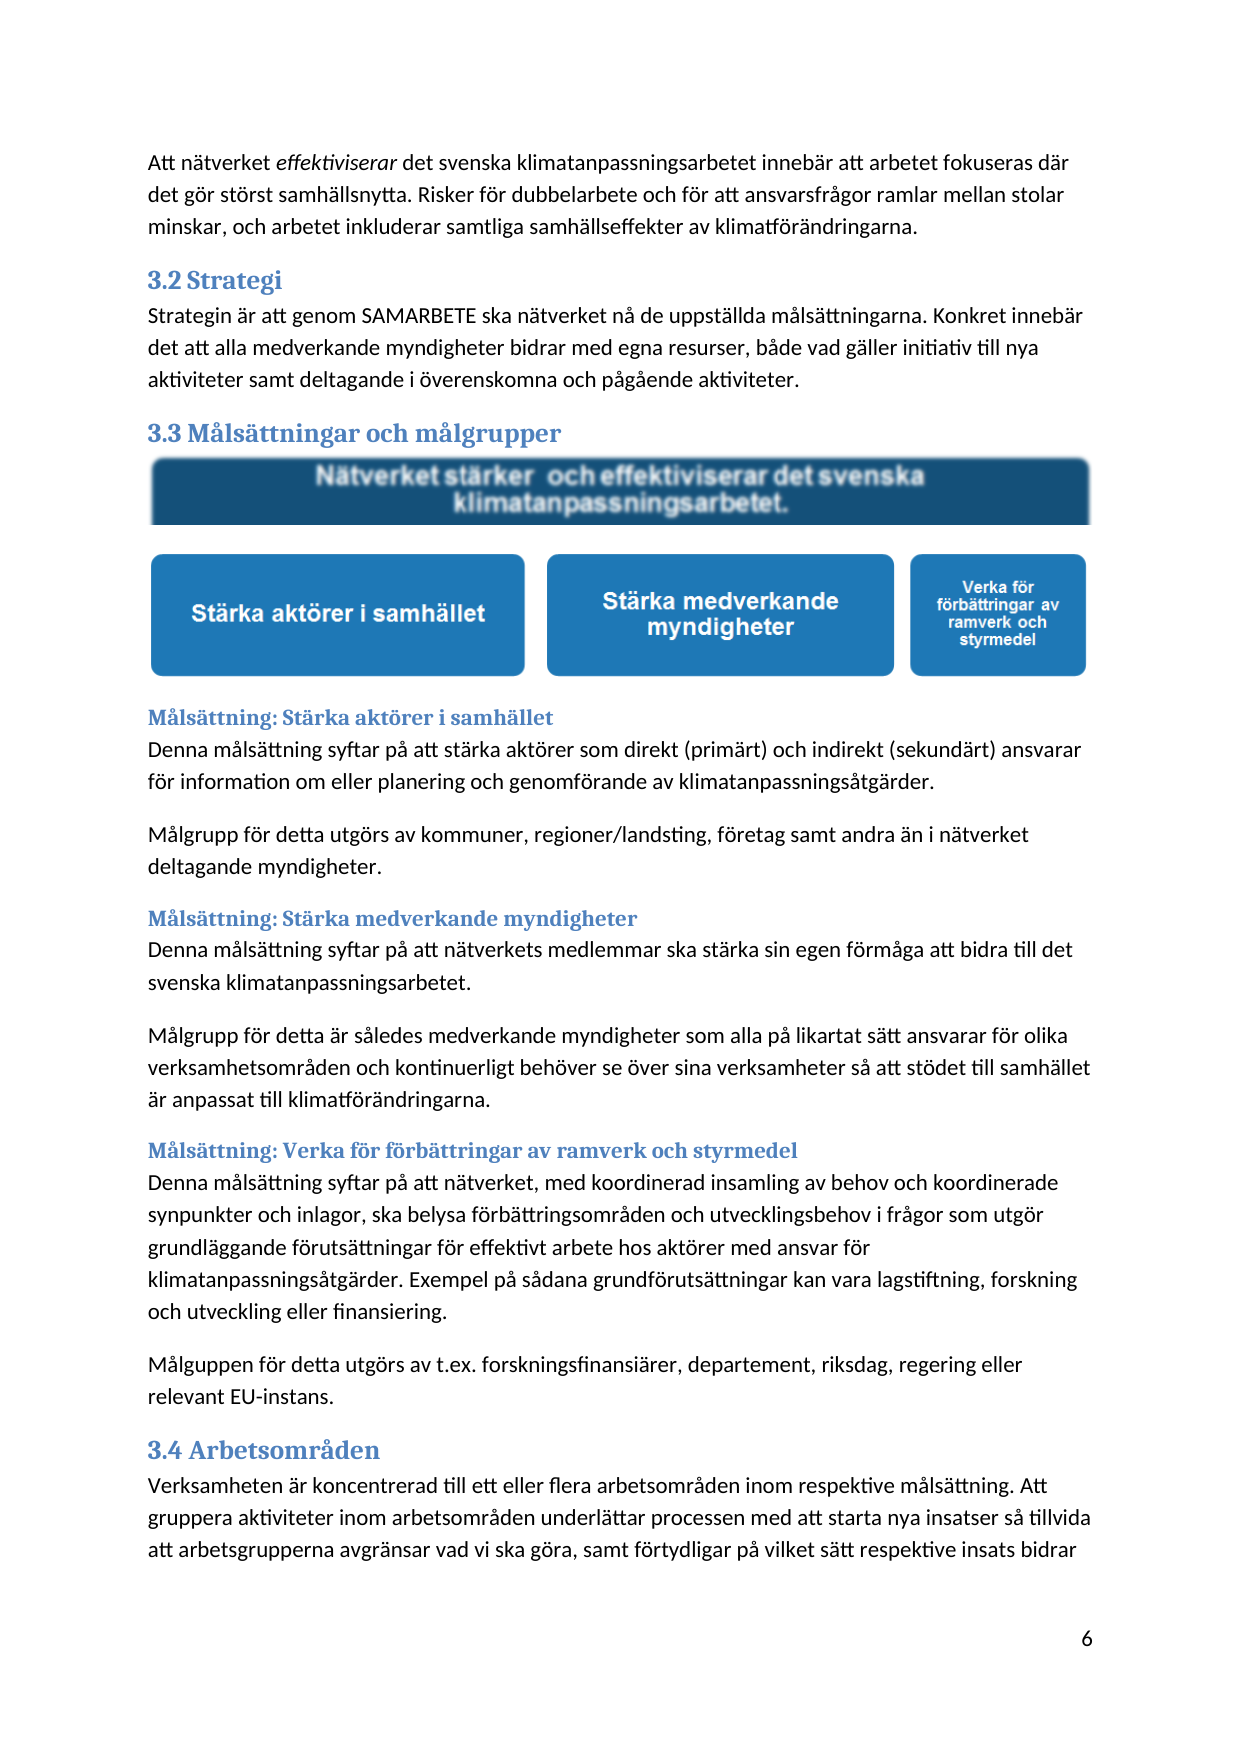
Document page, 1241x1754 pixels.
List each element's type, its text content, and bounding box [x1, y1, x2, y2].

picture [147, 453, 1093, 525]
text Målgrupp för detta är således medverkande myndigheter som alla på likartat sätt ansvarar för olika verksamhetsområden och kontinuerligt behöver se över sina verksamheter så att stödet till samhället är anpassat till klimatförändringarna. [148, 1021, 1093, 1113]
picture [147, 549, 1093, 680]
subtitle 3.3 Målsättningar och målgrupper [148, 418, 1093, 449]
text Denna målsättning syftar på att nätverkets medlemmar ska stärka sin egen förmåga att bidra till det svenska klimatanpassningsarbetet. [148, 936, 1093, 996]
text Strategin är att genom SAMARBETE ska nätverket nå de uppställda målsättningarna. Konkret innebär det att alla medverkande myndigheter bidrar med egna resurser, både vad gäller initiativ till nya aktiviteter samt deltagande i överenskomna och pågående aktiviteter. [148, 301, 1093, 393]
subtitle 3.4 Arbetsområden [148, 1435, 1093, 1467]
subtitle Målsättning: Stärka medverkande myndigheter [148, 905, 1093, 932]
text Målguppen för detta utgörs av t.ex. forskningsfinansiärer, departement, riksdag, regering eller relevant EU-instans. [148, 1350, 1093, 1410]
text Att nätverket effektiviserar det svenska klimatanpassningsarbetet innebär att arbetet fokuseras där det gör störst samhällsnytta. Risker för dubbelarbete och för att ansvarsfrågor ramlar mellan stolar minskar, och arbetet inkluderar samtliga samhällseffekter av klimatförändringarna. [148, 148, 1093, 240]
text Denna målsättning syftar på att nätverket, med koordinerad insamling av behov och koordinerade synpunkter och inlagor, ska belysa förbättringsområden och utvecklingsbehov i frågor som utgör grundläggande förutsättningar för effektivt arbete hos aktörer med ansvar för klimatanpassningsåtgärder. Exempel på sådana grundförutsättningar kan vara lagstiftning, forskning och utveckling eller finansiering. [148, 1168, 1093, 1325]
subtitle 3.2 Strategi [148, 265, 1093, 296]
subtitle Målsättning: Verka för förbättringar av ramverk och styrmedel [148, 1138, 1093, 1164]
text Denna målsättning syftar på att stärka aktörer som direkt (primärt) och indirekt (sekundärt) ansvarar för information om eller planering och genomförande av klimatanpassningsåtgärder. [148, 735, 1093, 795]
text Målgrupp för detta utgörs av kommuner, regioner/landsting, företag samt andra än i nätverket deltagande myndigheter. [148, 820, 1093, 880]
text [148, 1471, 1093, 1563]
subtitle Målsättning: Stärka aktörer i samhället [148, 705, 1093, 731]
